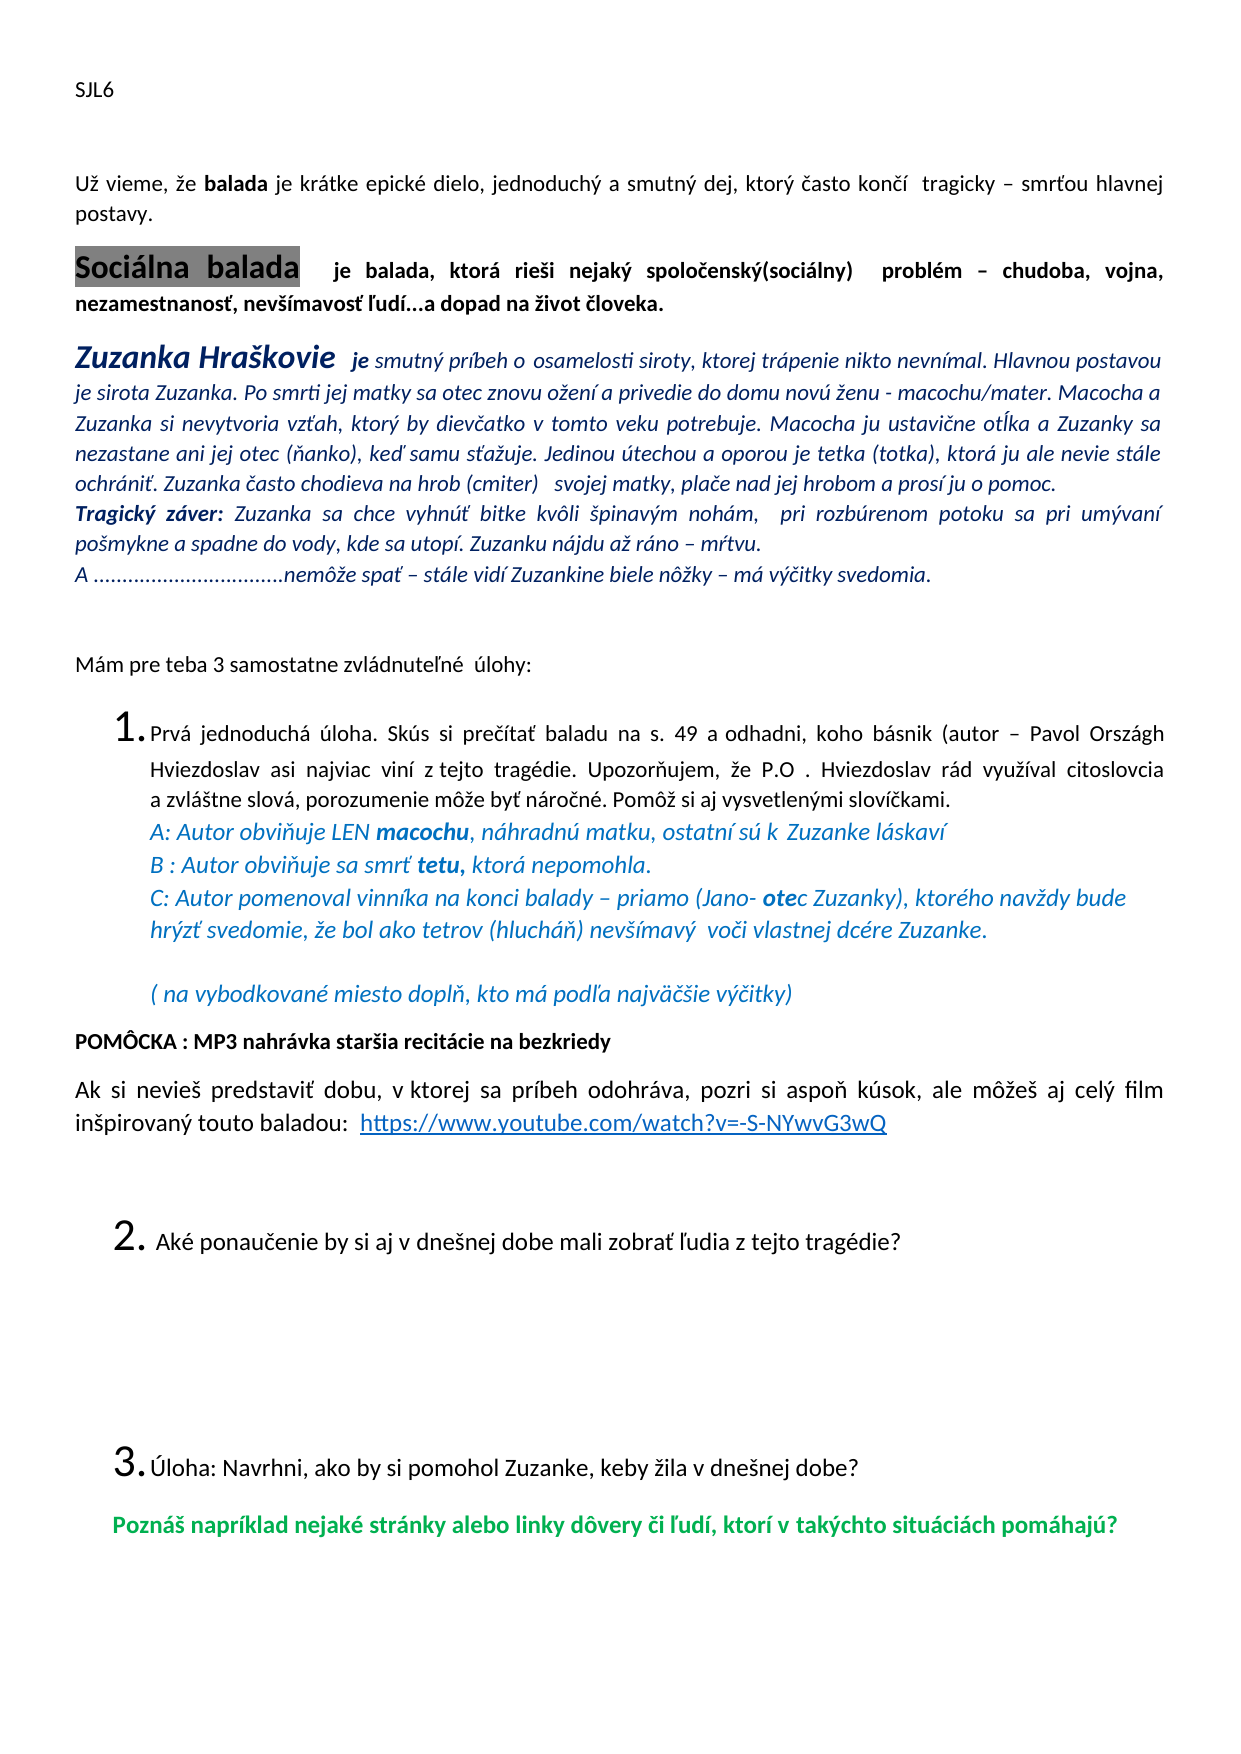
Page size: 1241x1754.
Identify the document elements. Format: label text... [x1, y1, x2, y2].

list B : Autor obviňuje sa smrť tetu, ktorá nepomohla. [150, 849, 1165, 879]
list A: Autor obviňuje LEN macochu, náhradnú matku, ostatní sú k Zuzanke láskaví [150, 816, 1165, 846]
text Už vieme, že balada je krátke epické dielo, jednoduchý a smutný dej, ktorý často končí tragicky – smrťou hlavnej postavy. [75, 169, 1165, 227]
list ( na vybodkované miesto doplň, kto má podľa najväčšie výčitky) [150, 978, 1165, 1008]
text Ak si nevieš predstaviť dobu, v ktorej sa príbeh odohráva, pozri si aspoň kúsok, ale môžeš aj celý film inšpirovaný touto baladou: https://www.youtube.com/watch?v=-S-NYwvG3wQ [75, 1074, 1165, 1138]
text A .................................nemôže spať – stále vidí Zuzankine biele nôžky – má výčitky svedomia. [75, 560, 1165, 588]
text Sociálna balada je balada, ktorá rieši nejaký spoločenský(sociálny) problém – chudoba, vojna, nezamestnanosť, nevšímavosť ľudí...a dopad na život človeka. [75, 246, 1165, 317]
text SJL6 [75, 75, 1165, 103]
list Úloha: Navrhni, ako by si pomohol Zuzanke, keby žila v dnešnej dobe? [112, 1432, 1165, 1488]
list C: Autor pomenoval vinníka na konci balady – priamo (Jano- otec Zuzanky), ktorého navždy bude hrýzť svedomie, že bol ako tetrov (hlucháň) nevšímavý voči vlastnej dcére Zuzanke. [150, 882, 1165, 945]
text Poznáš napríklad nejaké stránky alebo linky dôvery či ľudí, ktorí v takýchto situáciách pomáhajú? [112, 1509, 1165, 1539]
text Tragický záver: Zuzanka sa chce vyhnúť bitke kvôli špinavým nohám, pri rozbúrenom potoku sa pri umývaní pošmykne a spadne do vody, kde sa utopí. Zuzanku nájdu až ráno – mŕtvu. [75, 499, 1165, 558]
text Zuzanka Hraškovie je smutný príbeh o osamelosti siroty, ktorej trápenie nikto nevnímal. Hlavnou postavou je sirota Zuzanka. Po smrti jej matky sa otec znovu ožení a privedie do domu novú ženu - macochu/mater. Macocha a Zuzanka si nevytvoria vzťah, ktorý by dievčatko v tomto veku potrebuje. Macocha ju ustavične otĺka a Zuzanky sa nezastane ani jej otec (ňanko), keď samu sťažuje. Jedinou útechou a oporou je tetka (totka), ktorá ju ale nevie stále ochrániť. Zuzanka často chodieva na hrob (cmiter) svojej matky, plače nad jej hrobom a prosí ju o pomoc. [75, 336, 1165, 497]
text POMÔCKA : MP3 nahrávka staršia recitácie na bezkriedy [75, 1027, 1165, 1055]
list Prvá jednoduchá úloha. Skús si prečítať baladu na s. 49 a odhadni, koho básnik (autor – Pavol Országh Hviezdoslav asi najviac viní z tejto tragédie. Upozorňujem, že P.O . Hviezdoslav rád využíval citoslovcia a zvláštne slová, porozumenie môže byť náročné. Pomôž si aj vysvetlenými slovíčkami. [112, 697, 1165, 814]
text Mám pre teba 3 samostatne zvládnuteľné úlohy: [75, 650, 1165, 678]
list Aké ponaučenie by si aj v dnešnej dobe mali zobrať ľudia z tejto tragédie? [112, 1206, 1165, 1262]
